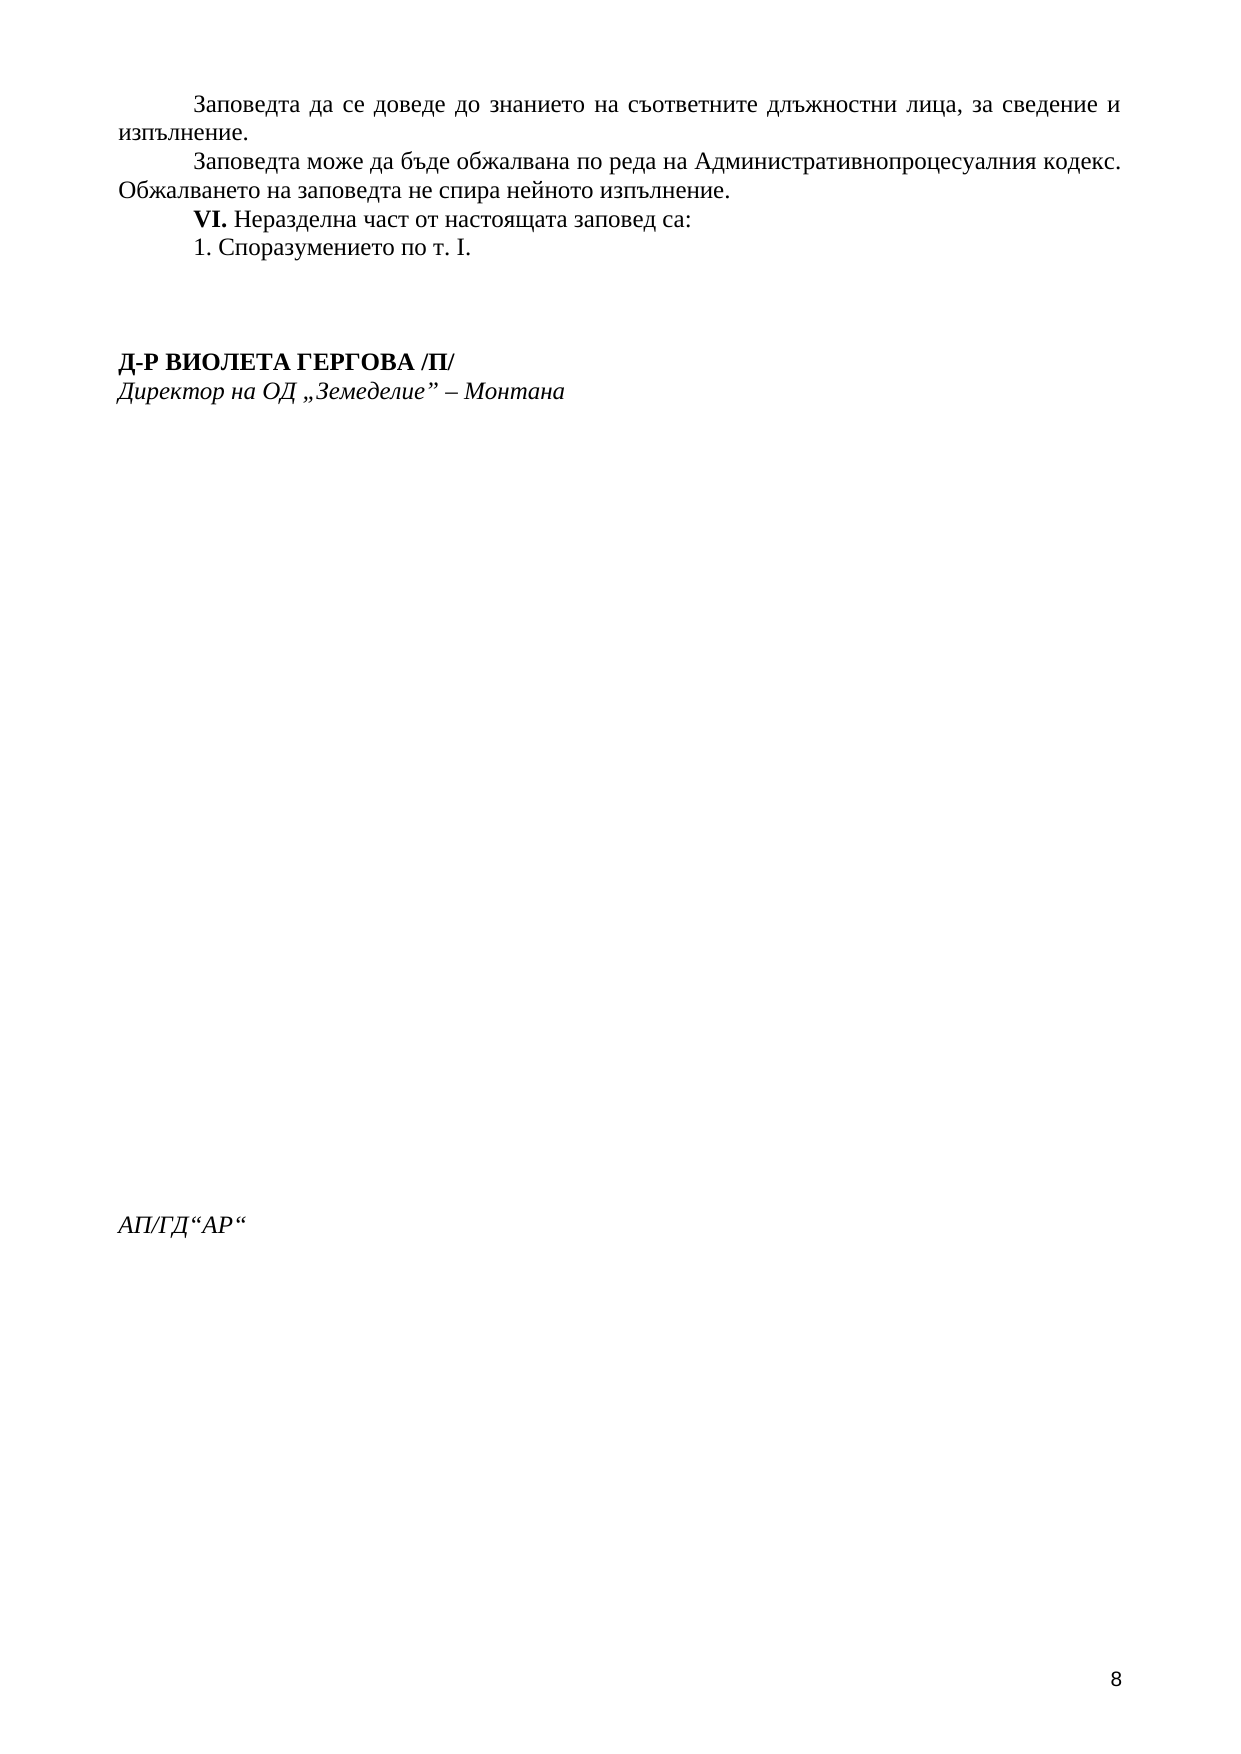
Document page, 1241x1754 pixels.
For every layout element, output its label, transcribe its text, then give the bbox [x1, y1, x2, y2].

text 1. Споразумението по т. I. [118, 232, 1122, 261]
text Директор на ОД „Земеделие” – Монтана [118, 376, 1122, 405]
text АП/ГД“АР“ [118, 1210, 1122, 1239]
text Заповедта да се доведе до знанието на съответните длъжностни лица, за сведение и изпълнение. [118, 89, 1122, 146]
text VI. Неразделна част от настоящата заповед са: [118, 204, 1122, 232]
text Заповедта може да бъде обжалвана по реда на Административнопроцесуалния кодекс. Обжалването на заповедта не спира нейното изпълнение. [118, 146, 1122, 204]
text Д-Р ВИОЛЕТА ГЕРГОВА /П/ [118, 347, 1122, 376]
